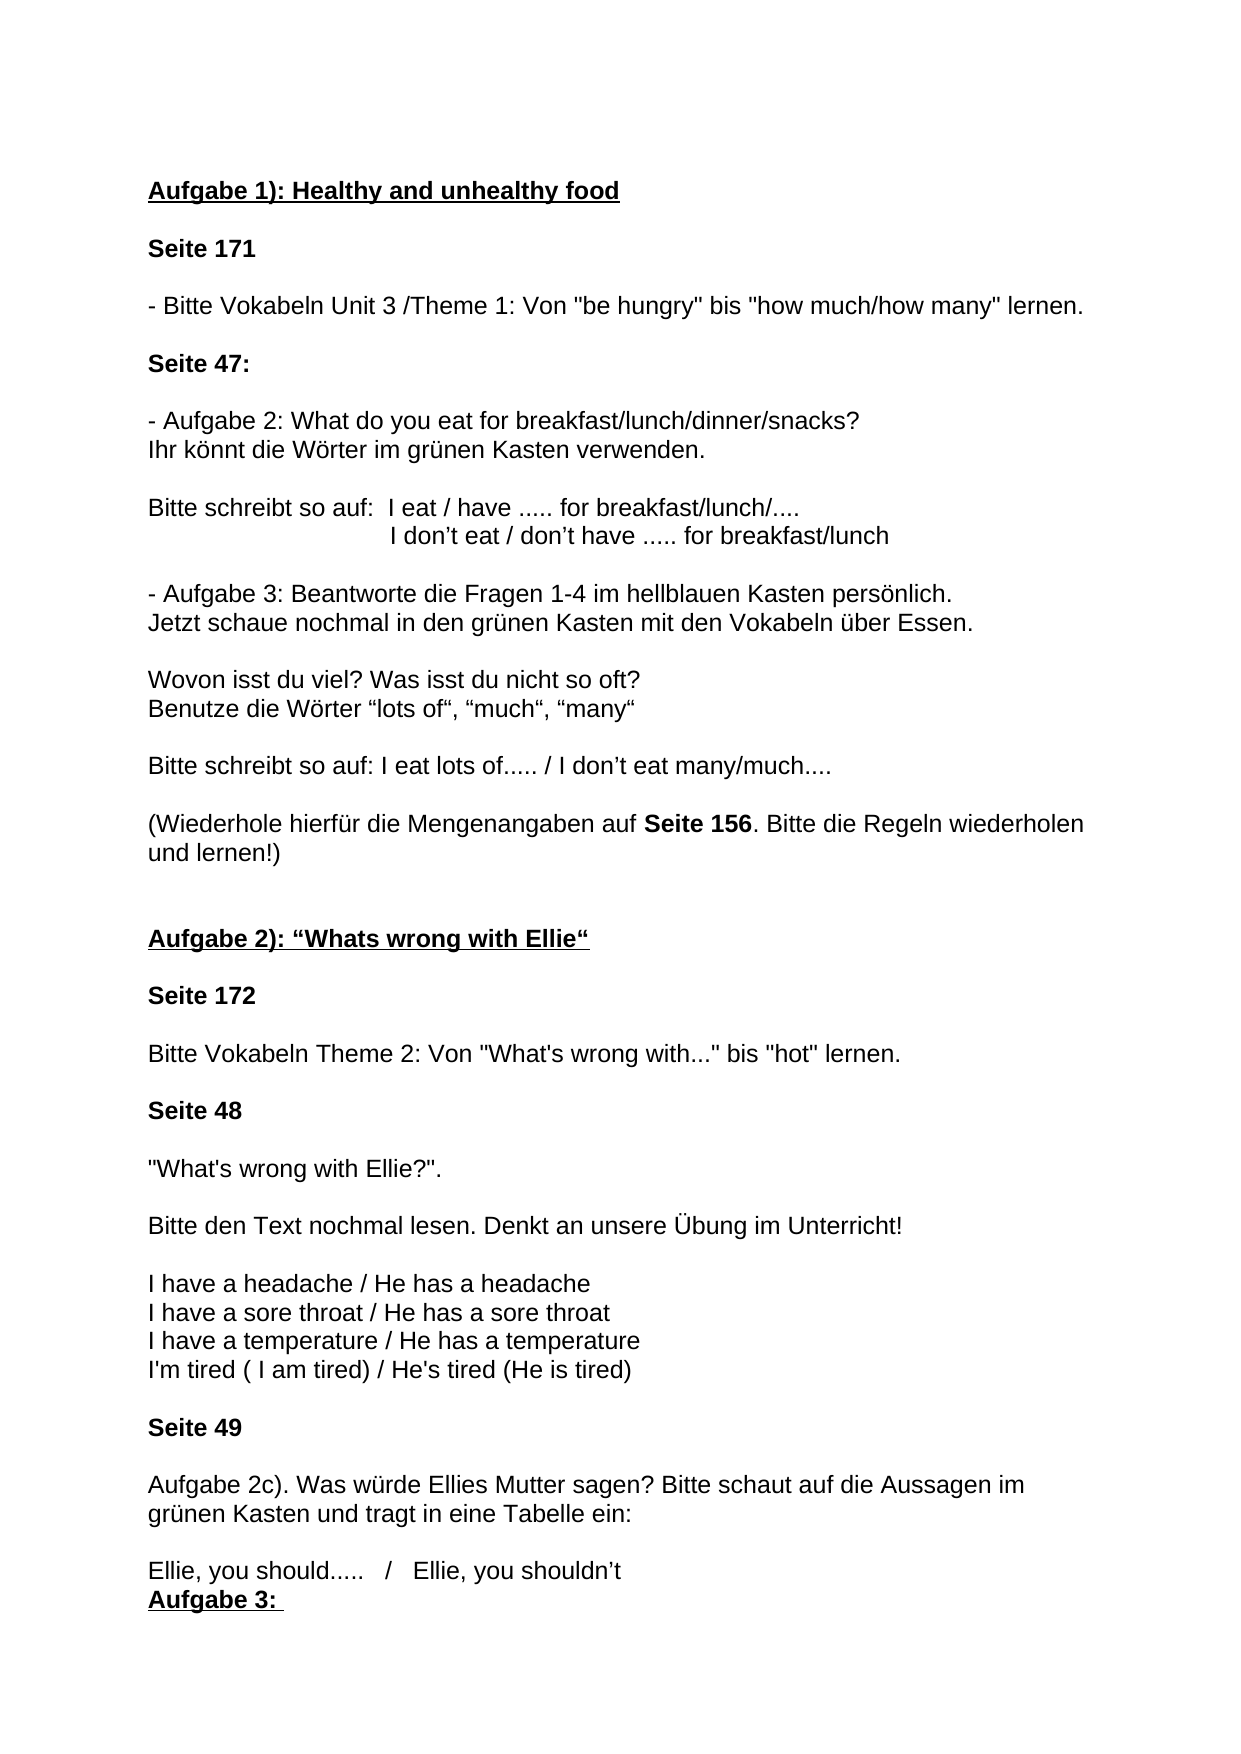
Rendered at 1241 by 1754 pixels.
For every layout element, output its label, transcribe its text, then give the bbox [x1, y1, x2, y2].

text I don’t eat / don’t have ..... for breakfast/lunch [369, 521, 1093, 550]
text Seite 171 [148, 234, 1093, 263]
text - Aufgabe 2: What do you eat for breakfast/lunch/dinner/snacks? [148, 406, 1093, 435]
text "What's wrong with Ellie?". [148, 1154, 1093, 1183]
text I have a sore throat / He has a sore throat [148, 1298, 1093, 1326]
text I have a headache / He has a headache [148, 1269, 1093, 1298]
text Bitte den Text nochmal lesen. Denkt an unsere Übung im Unterricht! [148, 1211, 1093, 1240]
text Jetzt schaue nochmal in den grünen Kasten mit den Vokabeln über Essen. [148, 608, 1093, 636]
text - Bitte Vokabeln Unit 3 /Theme 1: Von "be hungry" bis "how much/how many" lernen. [148, 291, 1093, 320]
text - Aufgabe 3: Beantworte die Fragen 1-4 im hellblauen Kasten persönlich. [148, 579, 1093, 608]
text Aufgabe 3: [148, 1585, 1093, 1614]
text Seite 172 [148, 981, 1093, 1010]
text Ihr könnt die Wörter im grünen Kasten verwenden. [148, 435, 1093, 464]
text Benutze die Wörter “lots of“, “much“, “many“ [148, 694, 1093, 723]
text Bitte schreibt so auf: I eat lots of..... / I don’t eat many/much.... [148, 751, 1093, 780]
text Bitte schreibt so auf: I eat / have ..... for breakfast/lunch/.... [148, 493, 1093, 521]
text Aufgabe 1): Healthy and unhealthy food [148, 176, 1093, 205]
text Seite 48 [148, 1096, 1093, 1125]
text Bitte Vokabeln Theme 2: Von "What's wrong with..." bis "hot" lernen. [148, 1039, 1093, 1068]
text Ellie, you should..... / Ellie, you shouldn’t [148, 1556, 1093, 1585]
text I'm tired ( I am tired) / He's tired (He is tired) [148, 1355, 1093, 1384]
text Aufgabe 2): “Whats wrong with Ellie“ [148, 924, 1093, 953]
text Aufgabe 2c). Was würde Ellies Mutter sagen? Bitte schaut auf die Aussagen im grünen Kasten und tragt in eine Tabelle ein: [148, 1470, 1093, 1528]
text Seite 47: [148, 349, 1093, 378]
text I have a temperature / He has a temperature [148, 1326, 1093, 1355]
text Seite 49 [148, 1413, 1093, 1441]
text (Wiederhole hierfür die Mengenangaben auf Seite 156. Bitte die Regeln wiederholen und lernen!) [148, 809, 1093, 866]
text Wovon isst du viel? Was isst du nicht so oft? [148, 665, 1093, 694]
